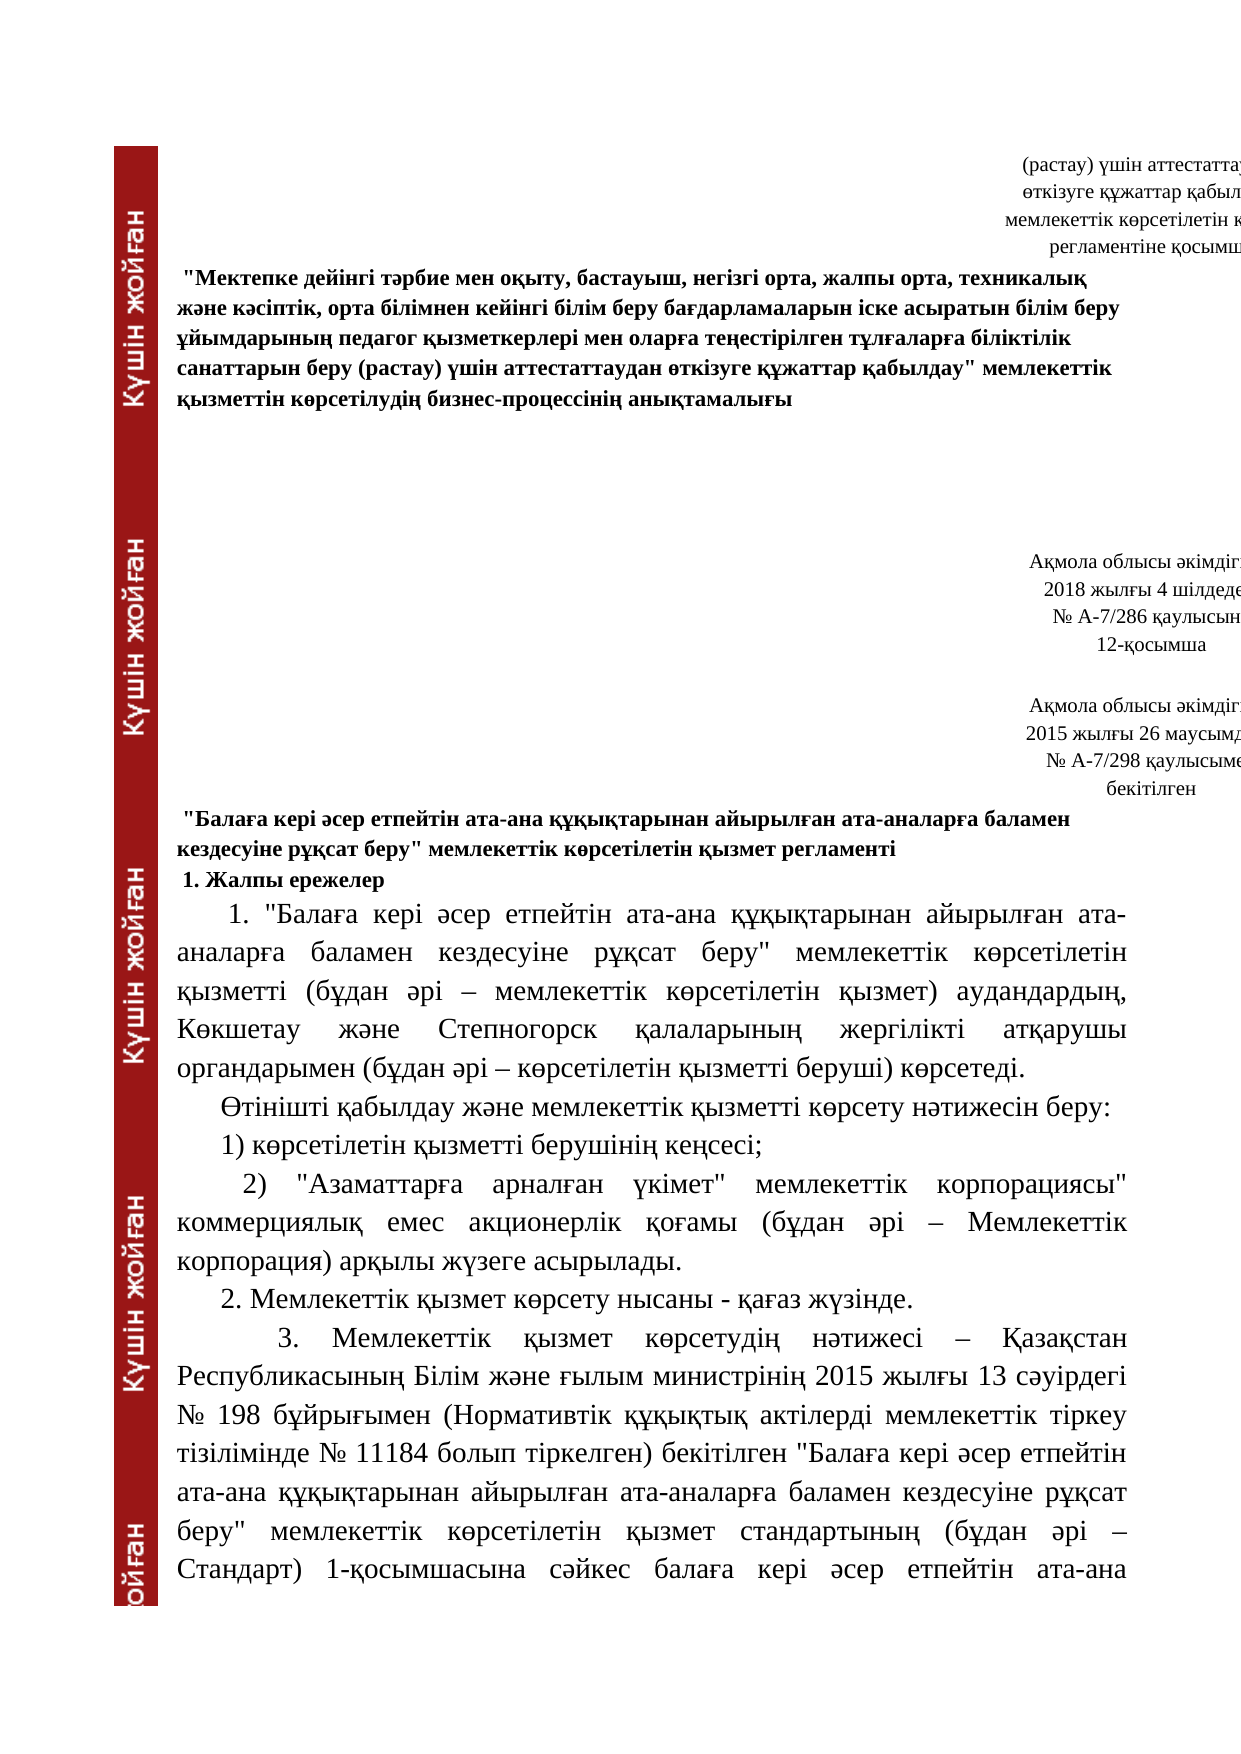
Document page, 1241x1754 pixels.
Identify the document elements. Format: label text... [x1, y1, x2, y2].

picture [114, 892, 158, 896]
picture [114, 1315, 158, 1320]
picture [114, 1122, 158, 1127]
picture [114, 1276, 158, 1281]
text Өтінішті қабылдау және мемлекеттік қызметті көрсету нәтижесін беру: [112, 1089, 1128, 1122]
table_cell [101, 691, 912, 805]
table_header [101, 150, 912, 264]
text 2) "Азаматтарға арналған үкімет" мемлекеттік корпорациясы" коммерциялық емес акционерлік қоғамы (бұдан әрі – Мемлекеттік корпорация) арқылы жүзеге асырылады. [112, 1166, 1128, 1276]
text 1. "Балаға кері әсер етпейтін ата-ана құқықтарынан айырылған ата-аналарға баламен кездесуіне рұқсат беру" мемлекеттік көрсетілетін қызметті (бұдан әрі – мемлекеттік көрсетілетін қызмет) аудандардың, Көкшетау және Степногорск қалаларының жергілікті атқарушы органдарымен (бұдан әрі – көрсетілетін қызметті беруші) көрсетеді. [112, 896, 1128, 1084]
picture [114, 1084, 158, 1089]
picture [114, 411, 158, 548]
picture [114, 862, 158, 866]
table_header [101, 548, 912, 691]
picture [114, 1161, 158, 1166]
text "Мектепке дейінгі тәрбие мен оқыту, бастауыш, негізгі орта, жалпы орта, техникалық және кәсіптік, орта білімнен кейінгі білім беру бағдарламаларын іске асыратын білім беру ұйымдарының педагог қызметкерлері мен оларға теңестірілген тұлғаларға біліктілік санаттарын беру (растау) үшін аттестаттаудан өткізуге құжаттар қабылдау" мемлекеттік қызметтін көрсетілудің бизнес-процессінің анықтамалығы [112, 264, 1128, 411]
table_cell Ақмола облысы әкімдігінің 2015 жылғы 26 маусымдағы № А-7/298 қаулысымен бекітілген [912, 691, 1240, 805]
text 1. Жалпы ережелер [112, 866, 1128, 892]
picture [114, 146, 158, 150]
text "Балаға кері әсер етпейтін ата-ана құқықтарынан айырылған ата-аналарға баламен кездесуіне рұқсат беру" мемлекеттік көрсетілетін қызмет регламенті [112, 805, 1128, 862]
table_header Ақмола облысы әкімдігінің 2018 жылғы 4 шілдедегі № А-7/286 қаулысына 12-қосымша [912, 548, 1240, 691]
text 1) көрсетілетін қызметті берушінің кеңсесі; [112, 1127, 1128, 1161]
picture [114, 1585, 158, 1606]
text 2. Мемлекеттік қызмет көрсету нысаны - қағаз жүзінде. [112, 1281, 1128, 1315]
